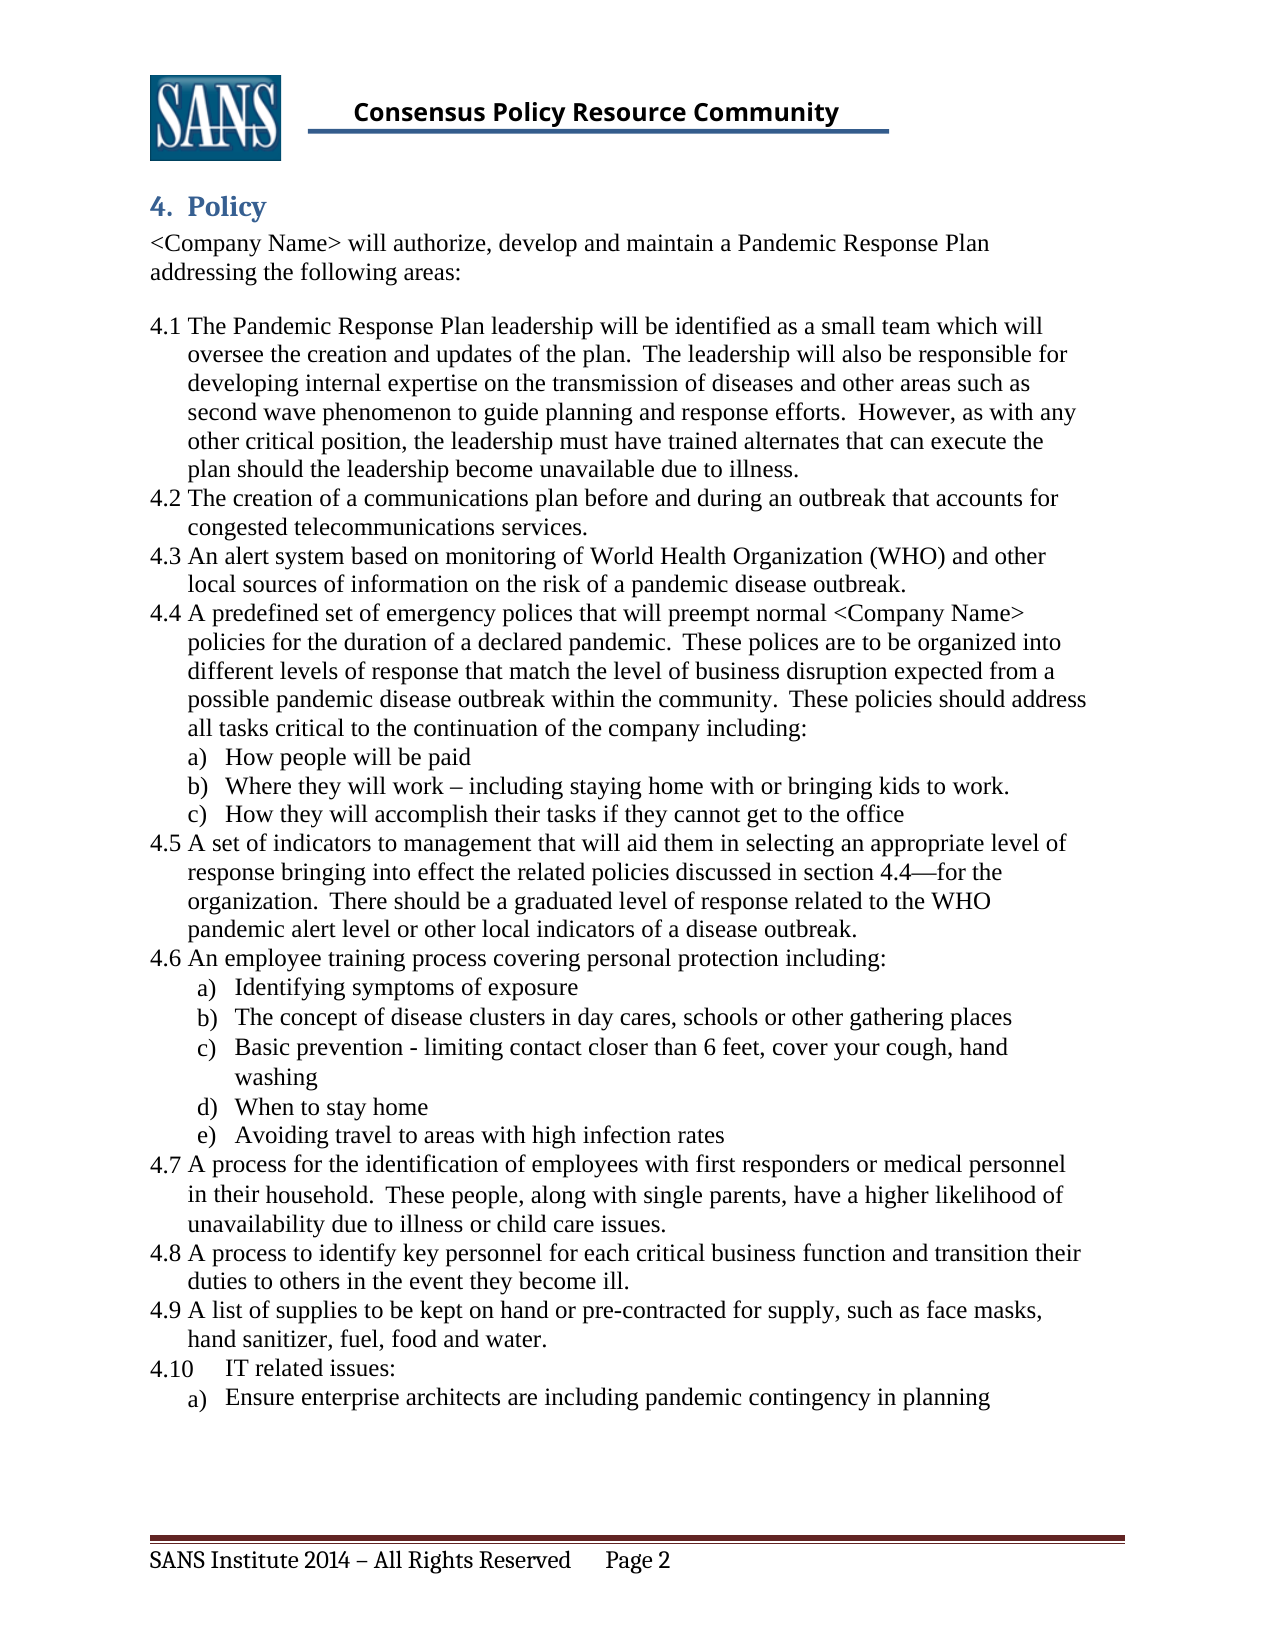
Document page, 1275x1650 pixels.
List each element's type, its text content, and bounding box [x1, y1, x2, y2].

list The concept of disease clusters in day cares, schools or other gathering places [197, 1002, 1087, 1032]
subtitle Policy [150, 190, 1125, 223]
list How people will be paid [187, 742, 1087, 771]
text <Company Name> will authorize, develop and maintain a Pandemic Response Plan addressing the following areas: [150, 228, 1045, 286]
list When to stay home [197, 1092, 1087, 1120]
list Basic prevention - limiting contact closer than 6 feet, cover your cough, hand washing [197, 1032, 1087, 1092]
list The Pandemic Response Plan leadership will be identified as a small team which will oversee the creation and updates of the plan. The leadership will also be responsible for developing internal expertise on the transmission of diseases and other areas such as second wave phenomenon to guide planning and response efforts. However, as with any other critical position, the leadership must have trained alternates that can execute the plan should the leadership become unavailable due to illness. [150, 311, 1087, 483]
list An employee training process covering personal protection including: [150, 943, 1087, 972]
list A list of supplies to be kept on hand or pre-contracted for supply, such as face masks, hand sanitizer, fuel, food and water. [150, 1295, 1087, 1353]
list A predefined set of emergency polices that will preempt normal <Company Name> policies for the duration of a declared pandemic. These polices are to be organized into different levels of response that match the level of business disruption expected from a possible pandemic disease outbreak within the community. These policies should address all tasks critical to the continuation of the company including: [150, 598, 1087, 742]
list Avoiding travel to areas with high infection rates [197, 1120, 1087, 1149]
list Ensure enterprise architects are including pandemic contingency in planning [187, 1382, 1087, 1412]
list A process for the identification of employees with first responders or medical personnel in their household. These people, along with single parents, have a higher likelihood of unavailability due to illness or child care issues. [150, 1149, 1087, 1238]
list IT related issues: [150, 1353, 1087, 1382]
list The creation of a communications plan before and during an outbreak that accounts for congested telecommunications services. [150, 483, 1087, 541]
list An alert system based on monitoring of World Health Organization (WHO) and other local sources of information on the risk of a pandemic disease outbreak. [150, 541, 1087, 598]
list How they will accomplish their tasks if they cannot get to the office [187, 799, 1087, 828]
list Identifying symptoms of exposure [197, 972, 1087, 1002]
list Where they will work – including staying home with or bringing kids to work. [187, 771, 1087, 799]
list A process to identify key personnel for each critical business function and transition their duties to others in the event they become ill. [150, 1238, 1087, 1295]
list A set of indicators to management that will aid them in selecting an appropriate level of response bringing into effect the related policies discussed in section 4.4—for the organization. There should be a graduated level of response related to the WHO pandemic alert level or other local indicators of a disease outbreak. [150, 828, 1087, 943]
